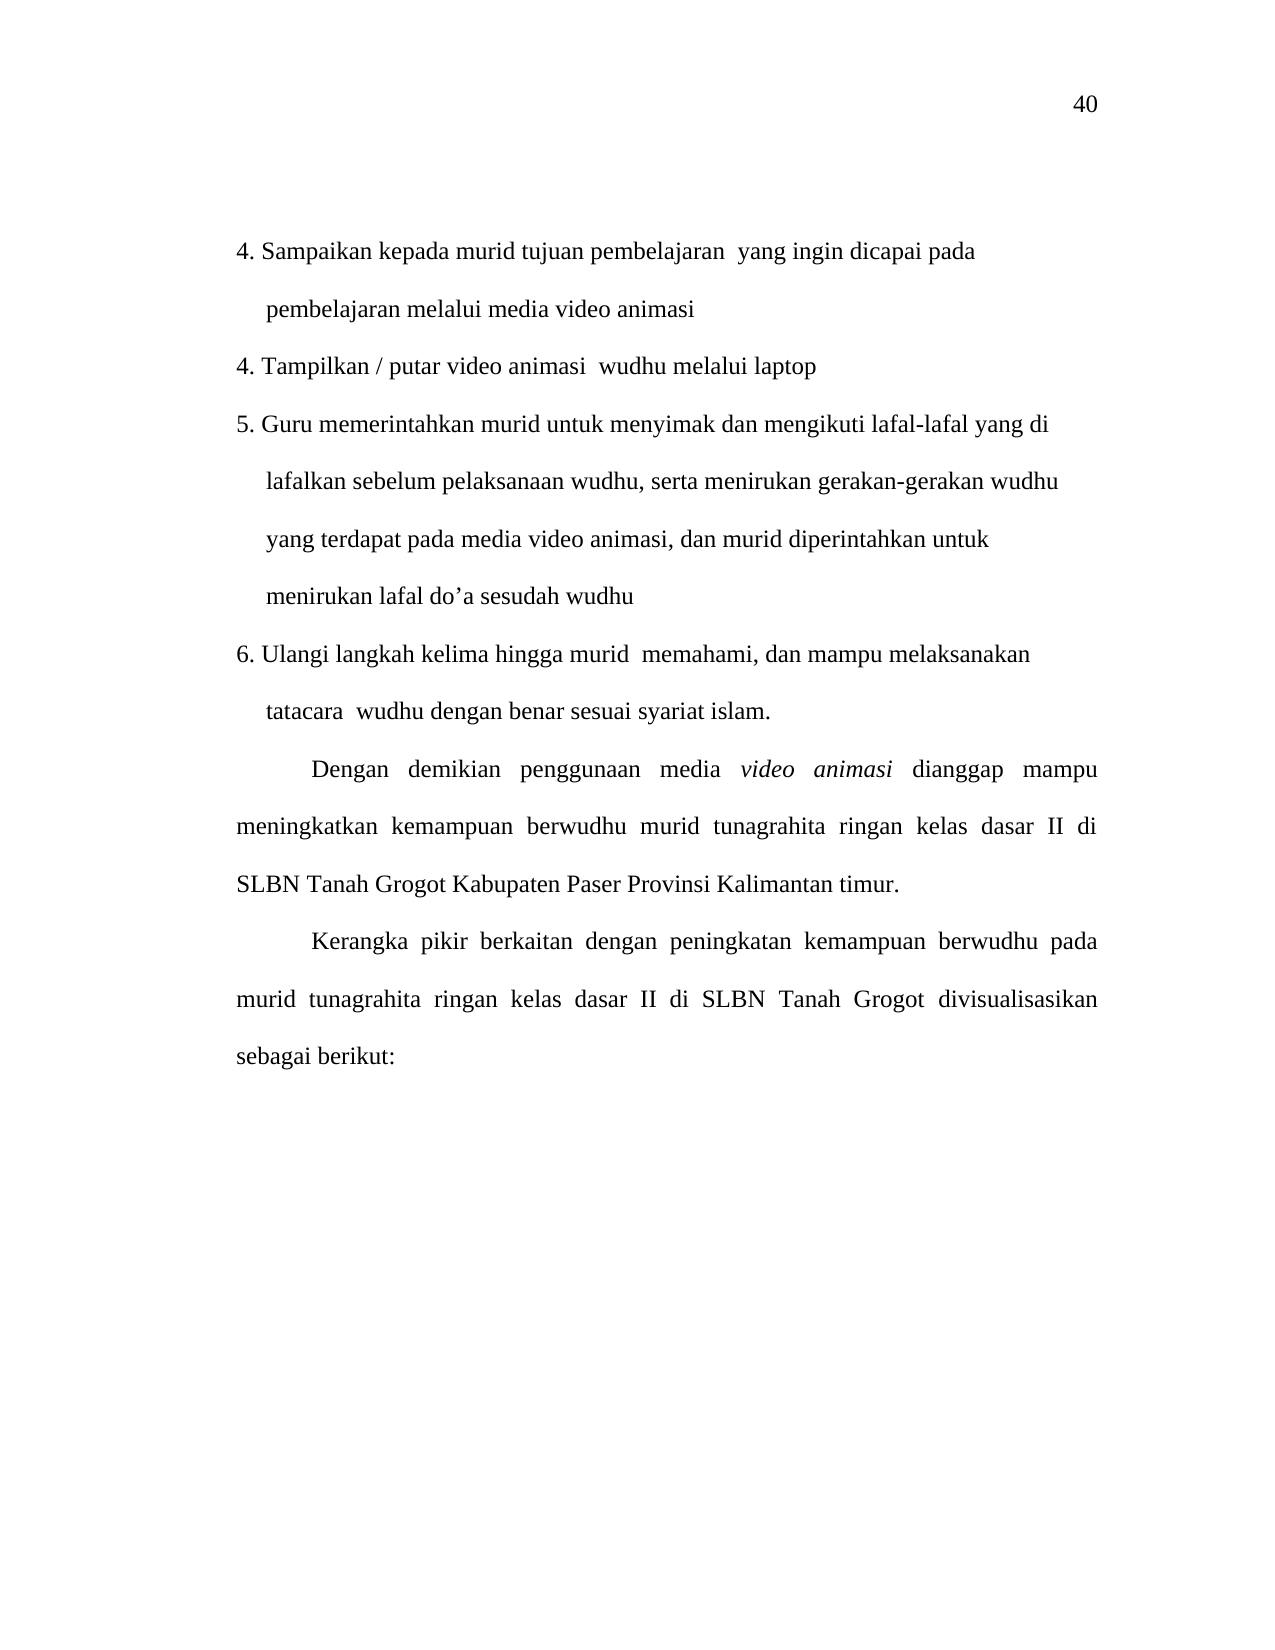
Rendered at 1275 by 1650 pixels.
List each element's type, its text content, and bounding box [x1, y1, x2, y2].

text 4. Sampaikan kepada murid tujuan pembelajaran yang ingin dicapai pada pembelajaran melalui media video animasi [236, 236, 1098, 322]
text 4. Tampilkan / putar video animasi wudhu melalui laptop [236, 351, 1098, 380]
text Dengan demikian penggunaan media video animasi dianggap mampu meningkatkan kemampuan berwudhu murid tunagrahita ringan kelas dasar II di SLBN Tanah Grogot Kabupaten Paser Provinsi Kalimantan timur. [236, 754, 1098, 897]
text 6. Ulangi langkah kelima hingga murid memahami, dan mampu melaksanakan tatacara wudhu dengan benar sesuai syariat islam. [236, 639, 1098, 725]
text 5. Guru memerintahkan murid untuk menyimak dan mengikuti lafal-lafal yang di lafalkan sebelum pelaksanaan wudhu, serta menirukan gerakan-gerakan wudhu yang terdapat pada media video animasi, dan murid diperintahkan untuk menirukan lafal do’a sesudah wudhu [236, 409, 1098, 610]
text Kerangka pikir berkaitan dengan peningkatan kemampuan berwudhu pada murid tunagrahita ringan kelas dasar II di SLBN Tanah Grogot divisualisasikan sebagai berikut: [236, 926, 1098, 1070]
